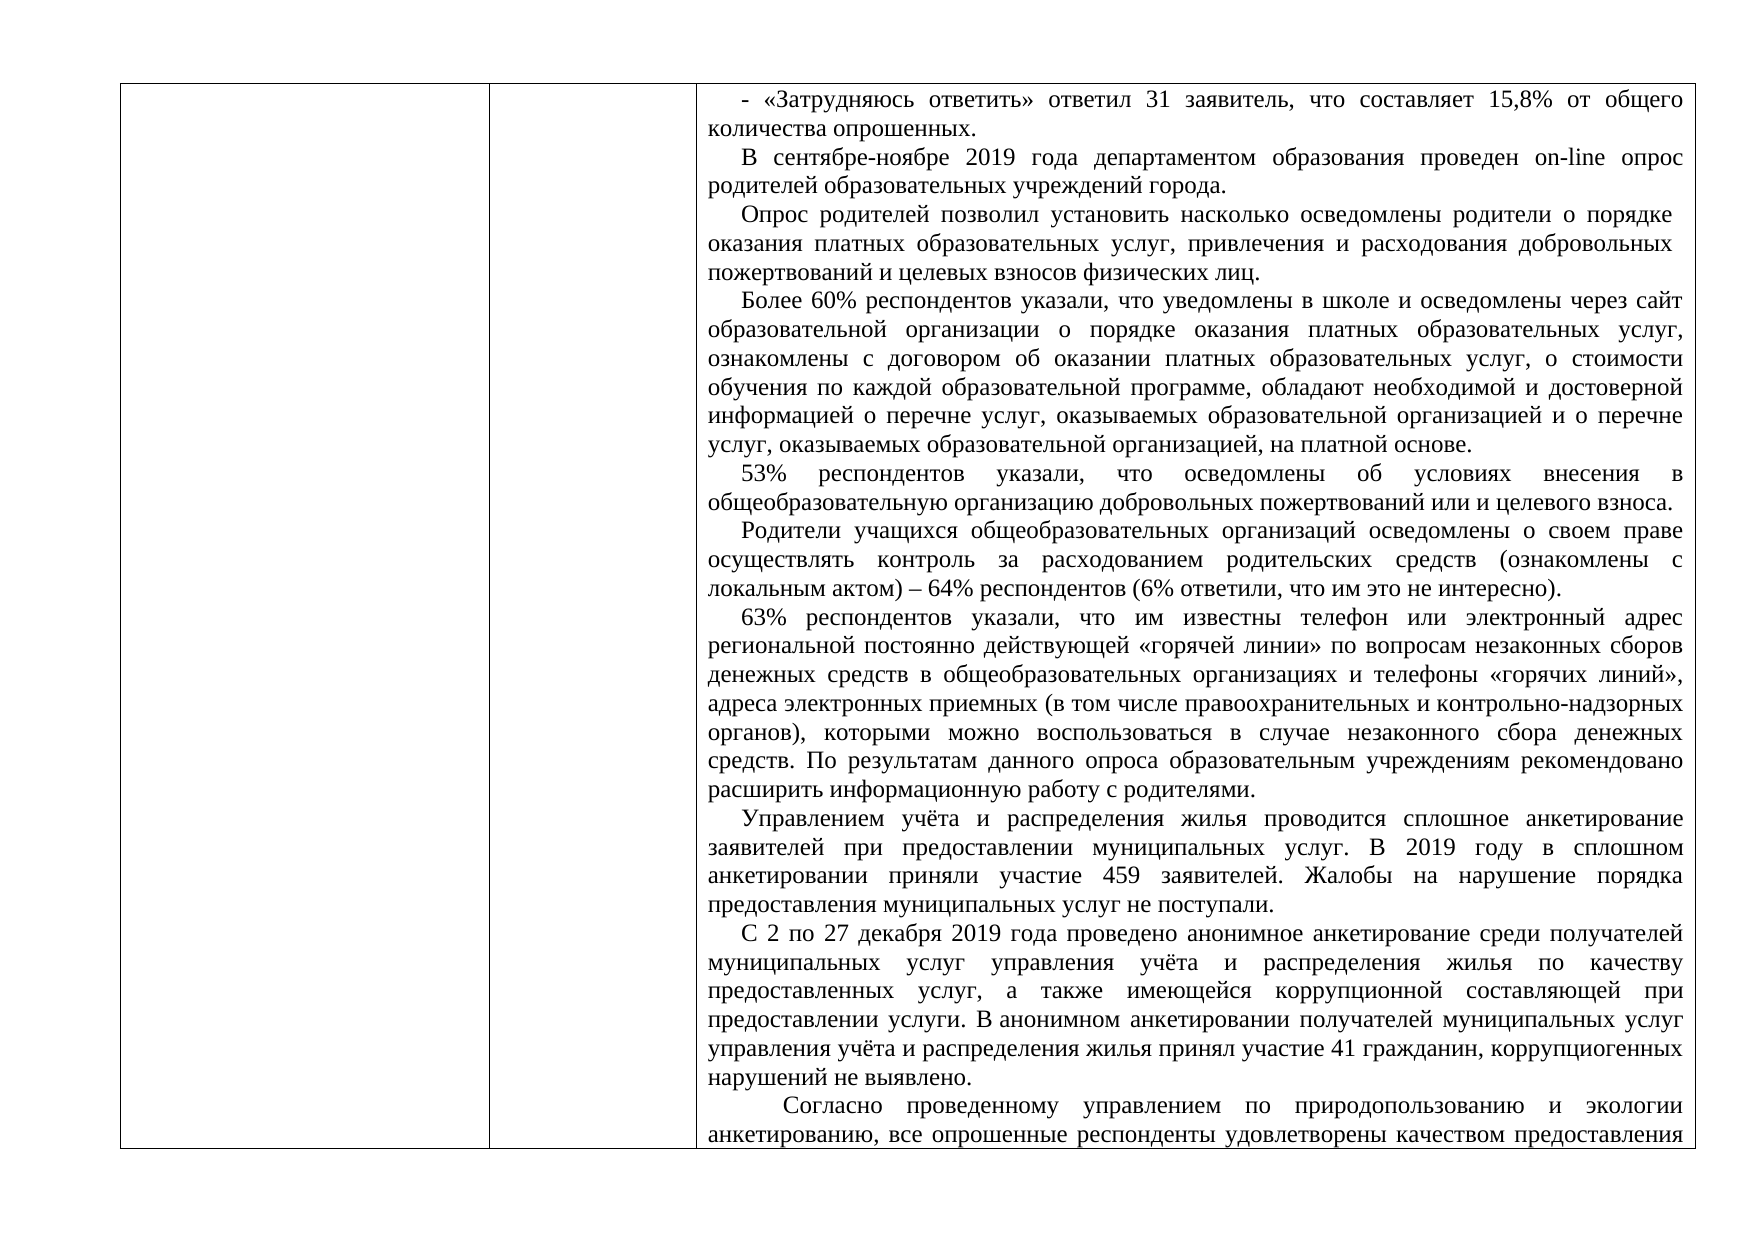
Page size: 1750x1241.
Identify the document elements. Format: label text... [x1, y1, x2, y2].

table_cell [490, 84, 696, 1148]
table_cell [121, 84, 489, 1148]
